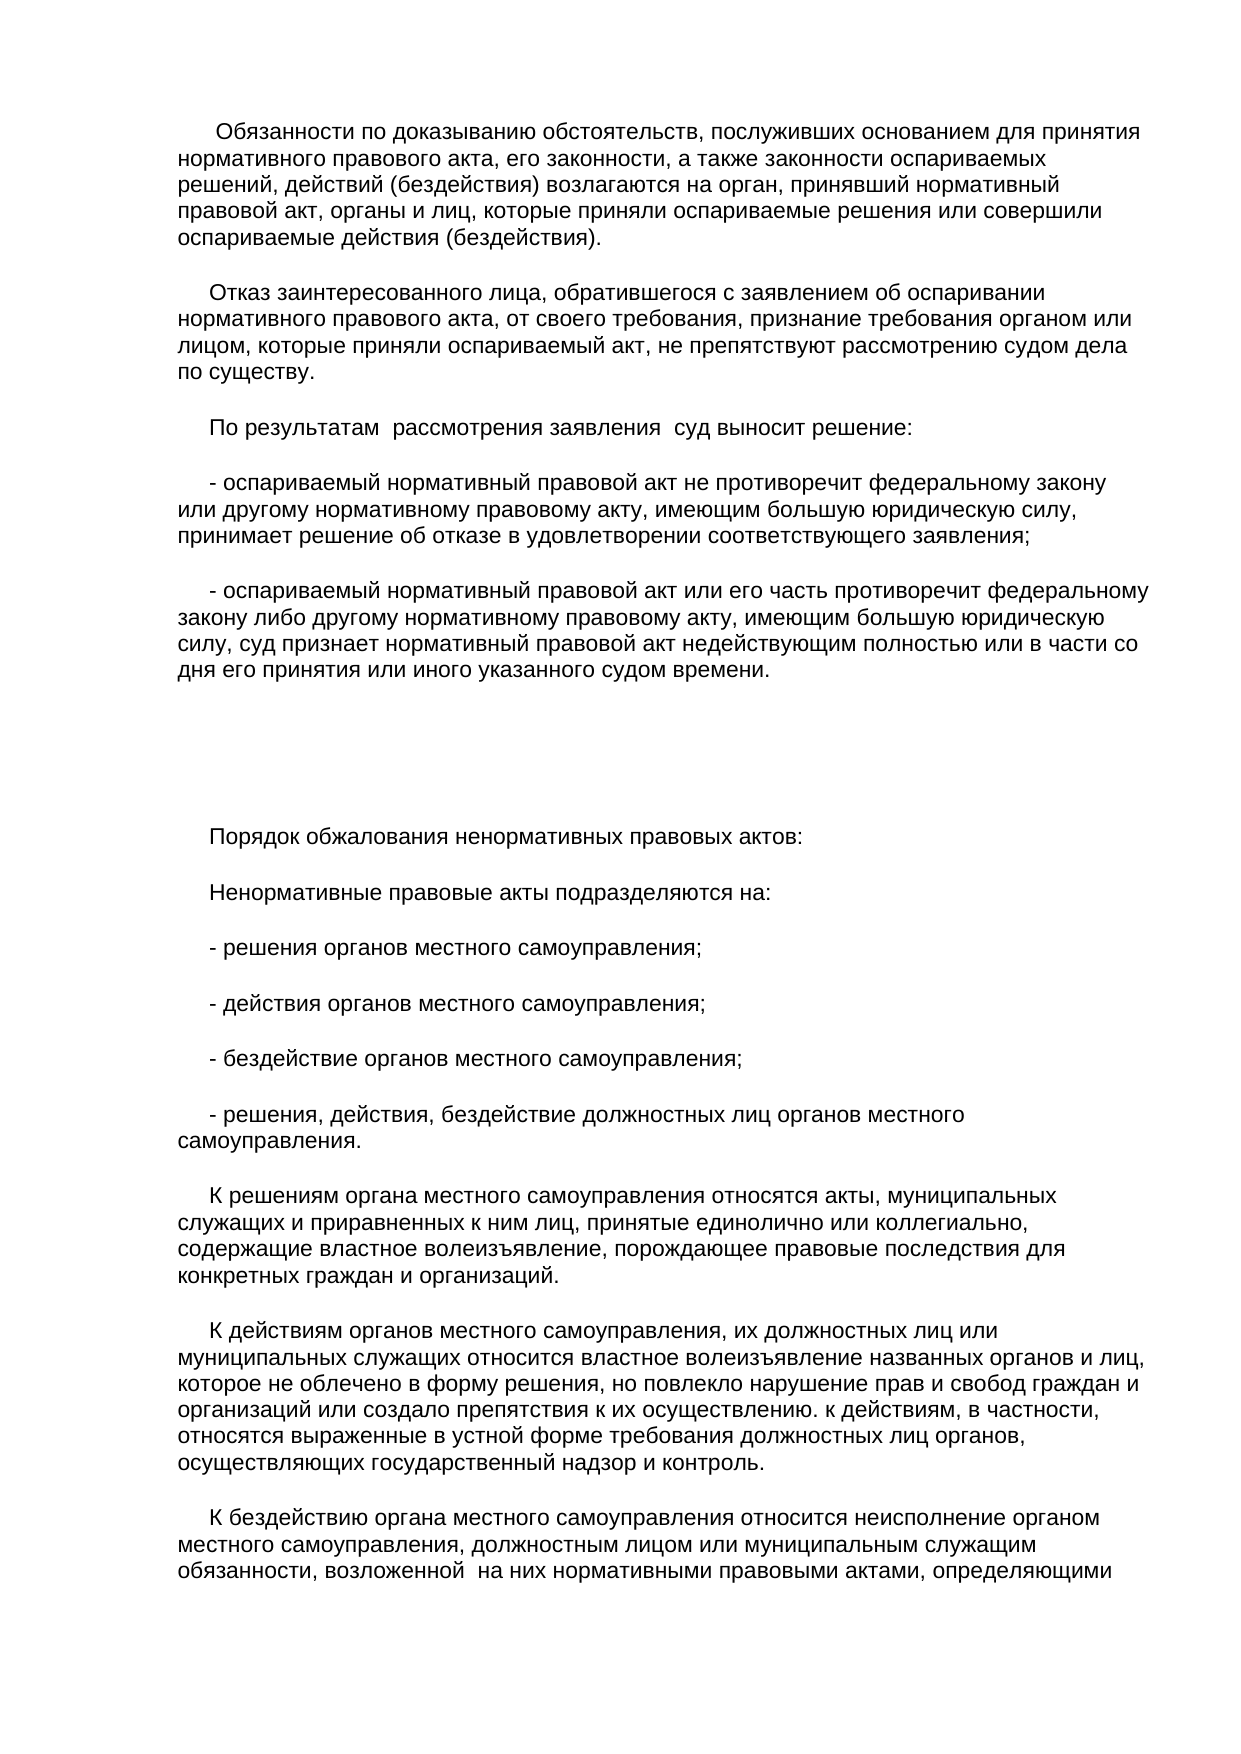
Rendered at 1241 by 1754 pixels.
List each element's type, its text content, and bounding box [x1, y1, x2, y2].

text - оспариваемый нормативный правовой акт или его часть противоречит федеральному закону либо другому нормативному правовому акту, имеющим большую юридическую силу, суд признает нормативный правовой акт недействующим полностью или в части со дня его принятия или иного указанного судом времени. [177, 577, 1152, 683]
text К решениям органа местного самоуправления относятся акты, муниципальных служащих и приравненных к ним лиц, принятые единолично или коллегиально, содержащие властное волеизъявление, порождающее правовые последствия для конкретных граждан и организаций. [177, 1182, 1152, 1288]
text - бездействие органов местного самоуправления; [177, 1045, 1152, 1071]
text По результатам рассмотрения заявления суд выносит решение: [177, 414, 1152, 440]
text - решения, действия, бездействие должностных лиц органов местного самоуправления. [177, 1101, 1152, 1153]
text - оспариваемый нормативный правовой акт не противоречит федеральному закону или другому нормативному правовому акту, имеющим большую юридическую силу, принимает решение об отказе в удовлетворении соответствующего заявления; [177, 469, 1152, 548]
text - действия органов местного самоуправления; [177, 989, 1152, 1016]
text К действиям органов местного самоуправления, их должностных лиц или муниципальных служащих относится властное волеизъявление названных органов и лиц, которое не облечено в форму решения, но повлекло нарушение прав и свобод граждан и организаций или создало препятствия к их осуществлению. к действиям, в частности, относятся выраженные в устной форме требования должностных лиц органов, осуществляющих государственный надзор и контроль. [177, 1317, 1152, 1475]
text Порядок обжалования ненормативных правовых актов: [177, 823, 1152, 849]
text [177, 1504, 1152, 1583]
text Ненормативные правовые акты подразделяются на: [177, 878, 1152, 905]
text Обязанности по доказыванию обстоятельств, послуживших основанием для принятия нормативного правового акта, его законности, а также законности оспариваемых решений, действий (бездействия) возлагаются на орган, принявший нормативный правовой акт, органы и лиц, которые приняли оспариваемые решения или совершили оспариваемые действия (бездействия). [177, 118, 1152, 250]
text Отказ заинтересованного лица, обратившегося с заявлением об оспаривании нормативного правового акта, от своего требования, признание требования органом или лицом, которые приняли оспариваемый акт, не препятствуют рассмотрению судом дела по существу. [177, 279, 1152, 384]
text - решения органов местного самоуправления; [177, 934, 1152, 960]
